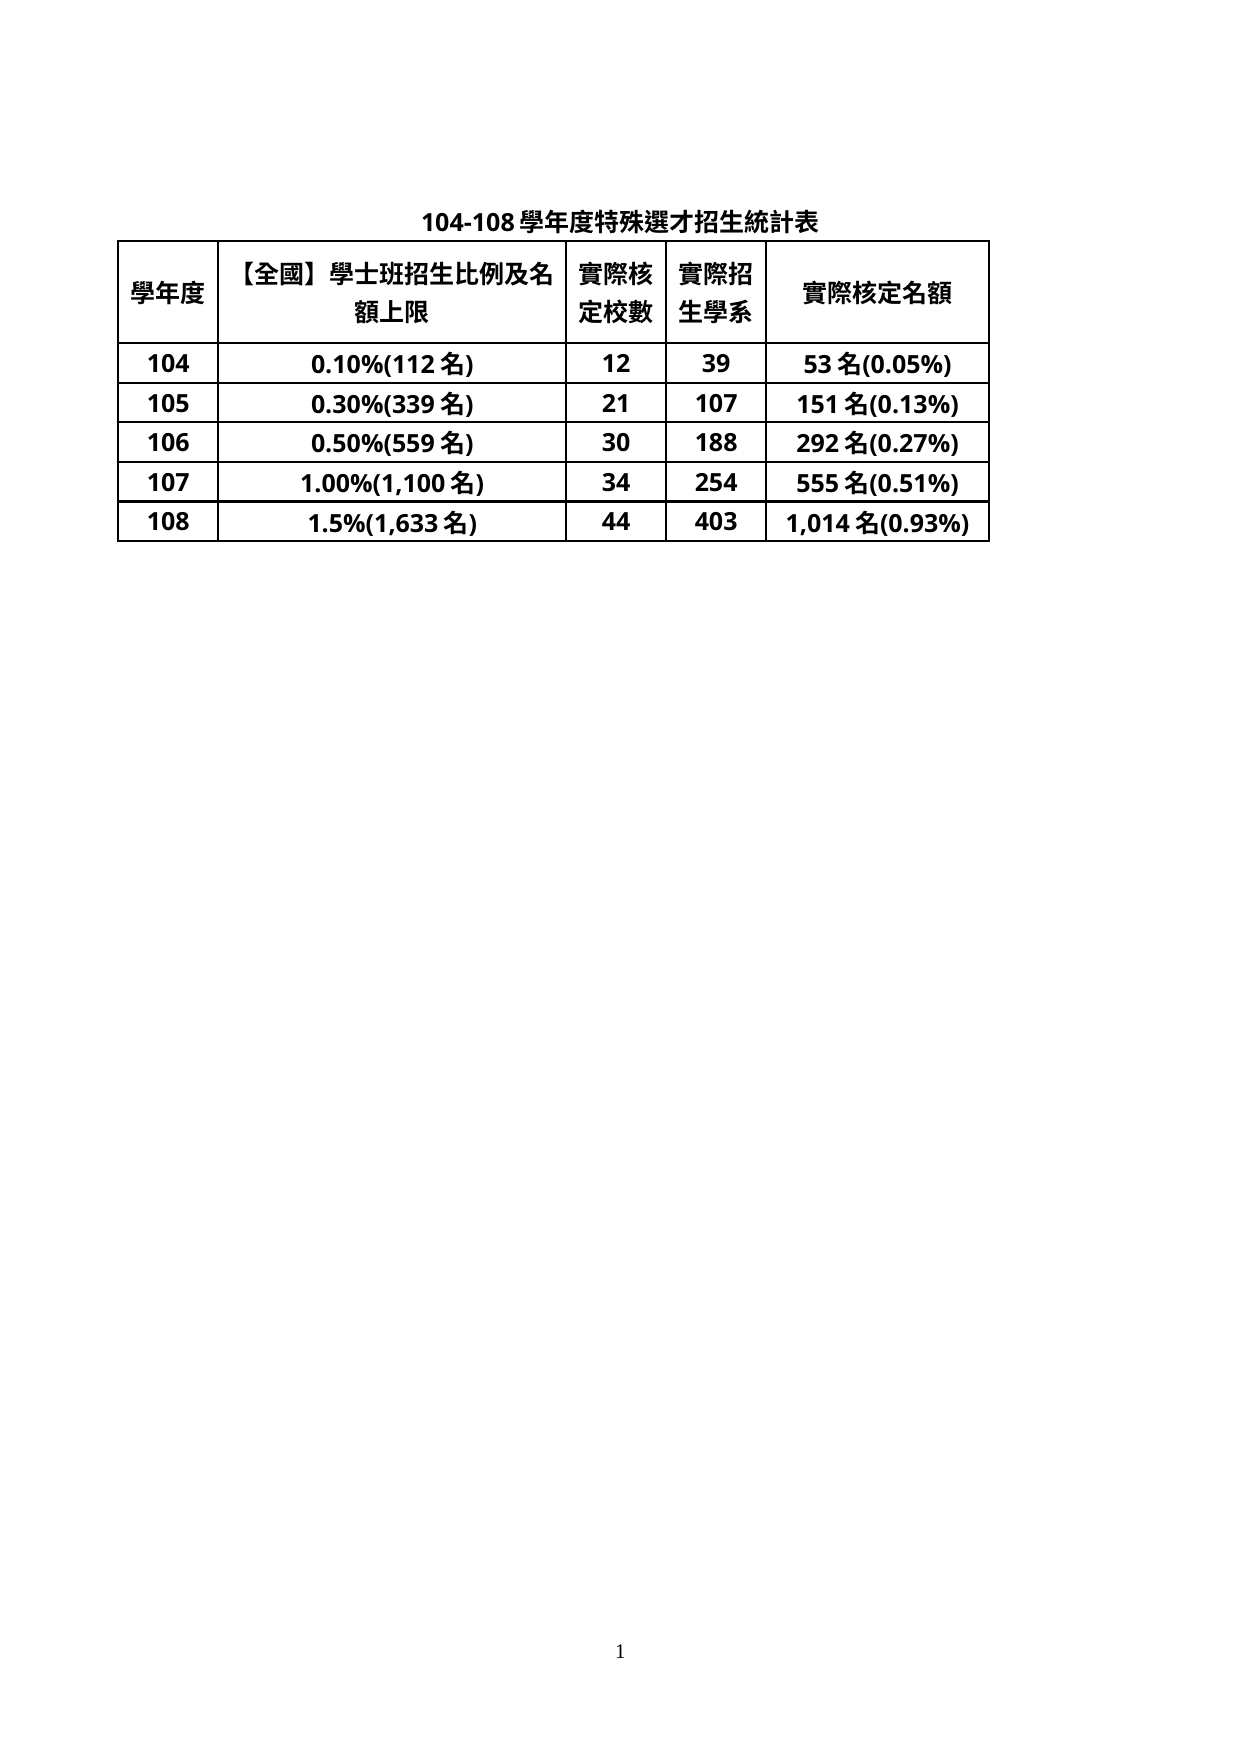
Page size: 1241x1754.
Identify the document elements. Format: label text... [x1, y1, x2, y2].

table_header 實際招生學系 [667, 242, 765, 342]
text 104-108學年度特殊選才招生統計表 [118, 202, 1122, 239]
table_cell 403 [667, 503, 765, 540]
table_cell 0.30%(339名) [219, 384, 565, 421]
table_cell 105 [119, 384, 217, 421]
table_cell 107 [667, 384, 765, 421]
table_cell 39 [667, 344, 765, 382]
table_cell 292名(0.27%) [767, 423, 988, 461]
table_cell 108 [119, 503, 217, 540]
table_cell 12 [567, 344, 665, 382]
table_cell 151名(0.13%) [767, 384, 988, 421]
table_header 實際核定校數 [567, 242, 665, 342]
table_cell 188 [667, 423, 765, 461]
table_header 學年度 [119, 242, 217, 342]
table_cell 1,014名(0.93%) [767, 503, 988, 540]
table_cell 1.00%(1,100名) [219, 463, 565, 500]
table_header 實際核定名額 [767, 242, 988, 342]
table_cell 104 [119, 344, 217, 382]
table_cell 106 [119, 423, 217, 461]
table_cell 254 [667, 463, 765, 500]
table_cell 21 [567, 384, 665, 421]
table_cell 107 [119, 463, 217, 500]
table_cell 44 [567, 503, 665, 540]
table_cell 1.5%(1,633名) [219, 503, 565, 540]
table_cell 555名(0.51%) [767, 463, 988, 500]
table_header 【全國】學士班招生比例及名額上限 [219, 242, 565, 342]
table_cell 0.50%(559名) [219, 423, 565, 461]
table_cell 30 [567, 423, 665, 461]
table_cell 53名(0.05%) [767, 344, 988, 382]
table_cell 34 [567, 463, 665, 500]
table_cell 0.10%(112名) [219, 344, 565, 382]
